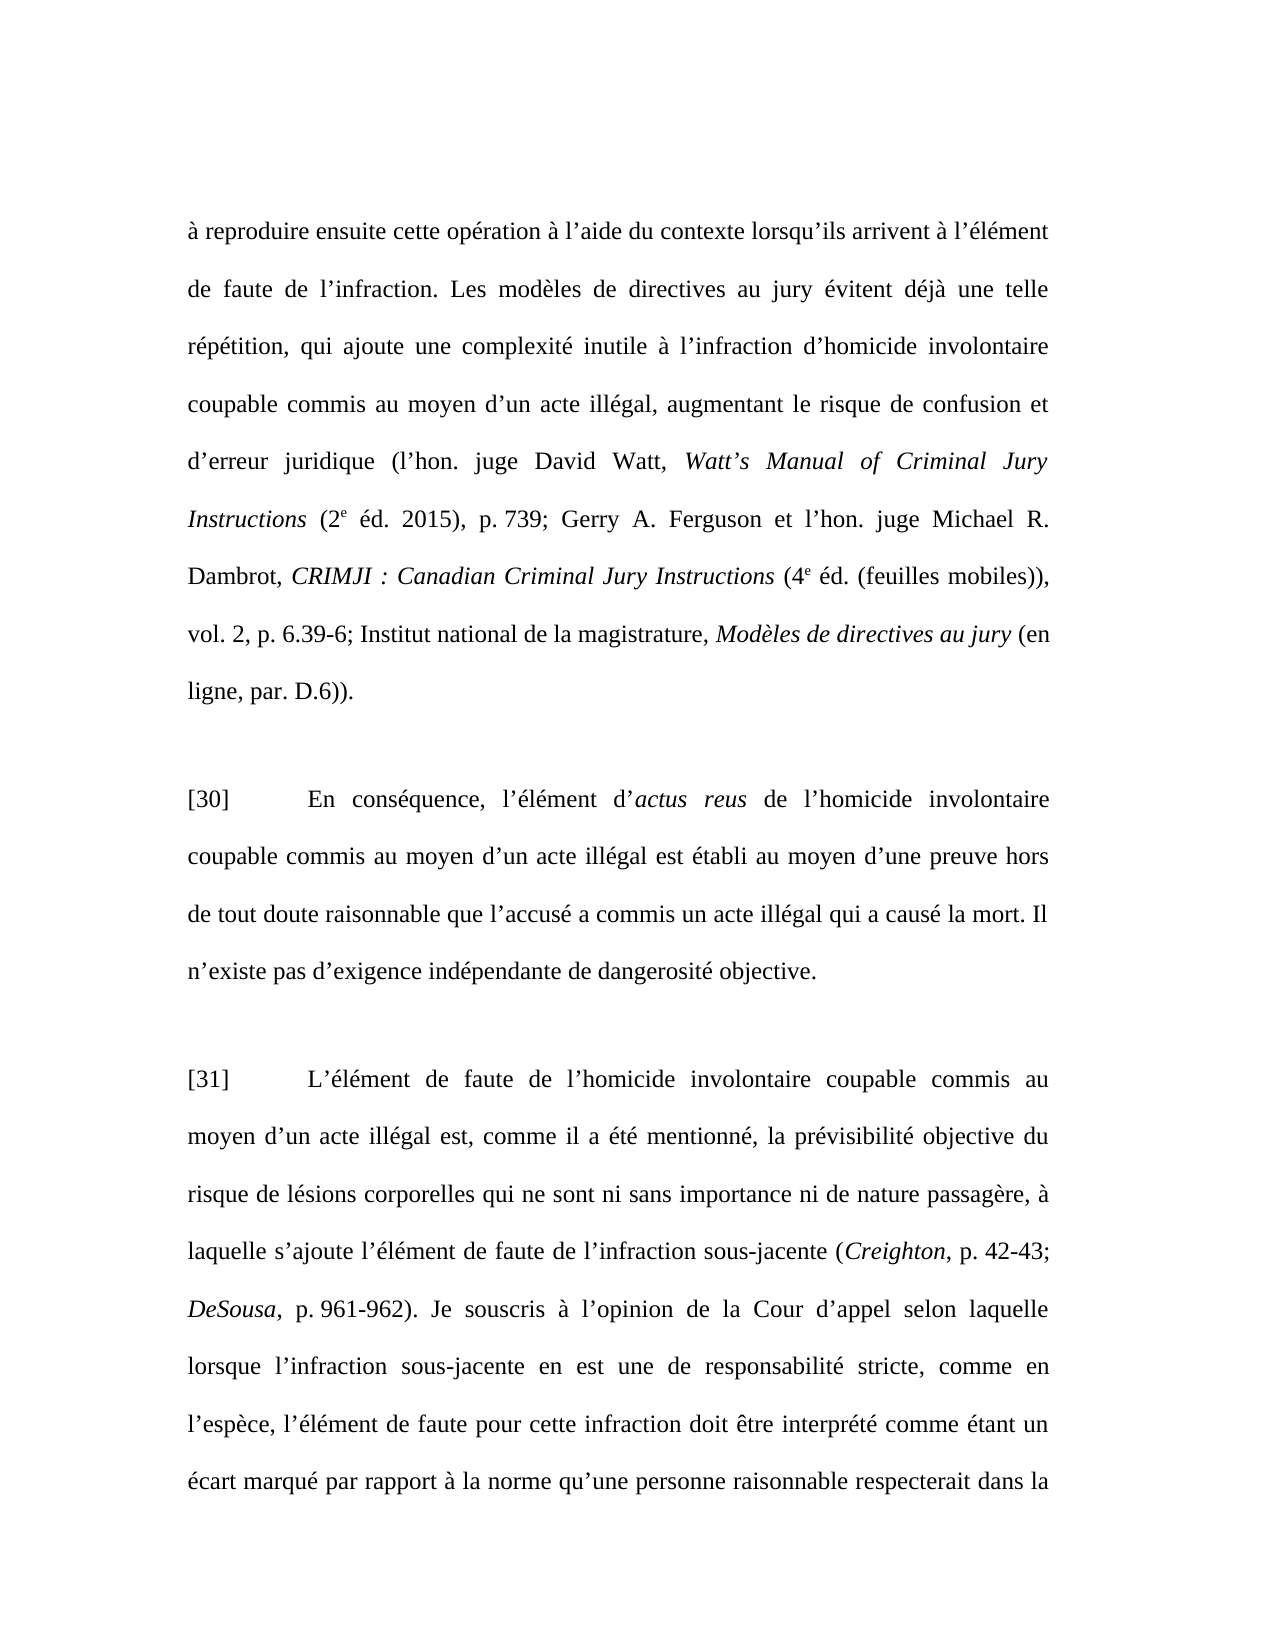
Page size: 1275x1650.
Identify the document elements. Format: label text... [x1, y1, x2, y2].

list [187, 216, 1050, 705]
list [187, 1064, 1050, 1495]
list En conséquence, l’élément d’actus reus de l’homicide involontaire coupable commis au moyen d’un acte illégal est établi au moyen d’une preuve hors de tout doute raisonnable que l’accusé a commis un acte illégal qui a causé la mort. Il n’existe pas d’exigence indépendante de dangerosité objective. [187, 784, 1050, 985]
